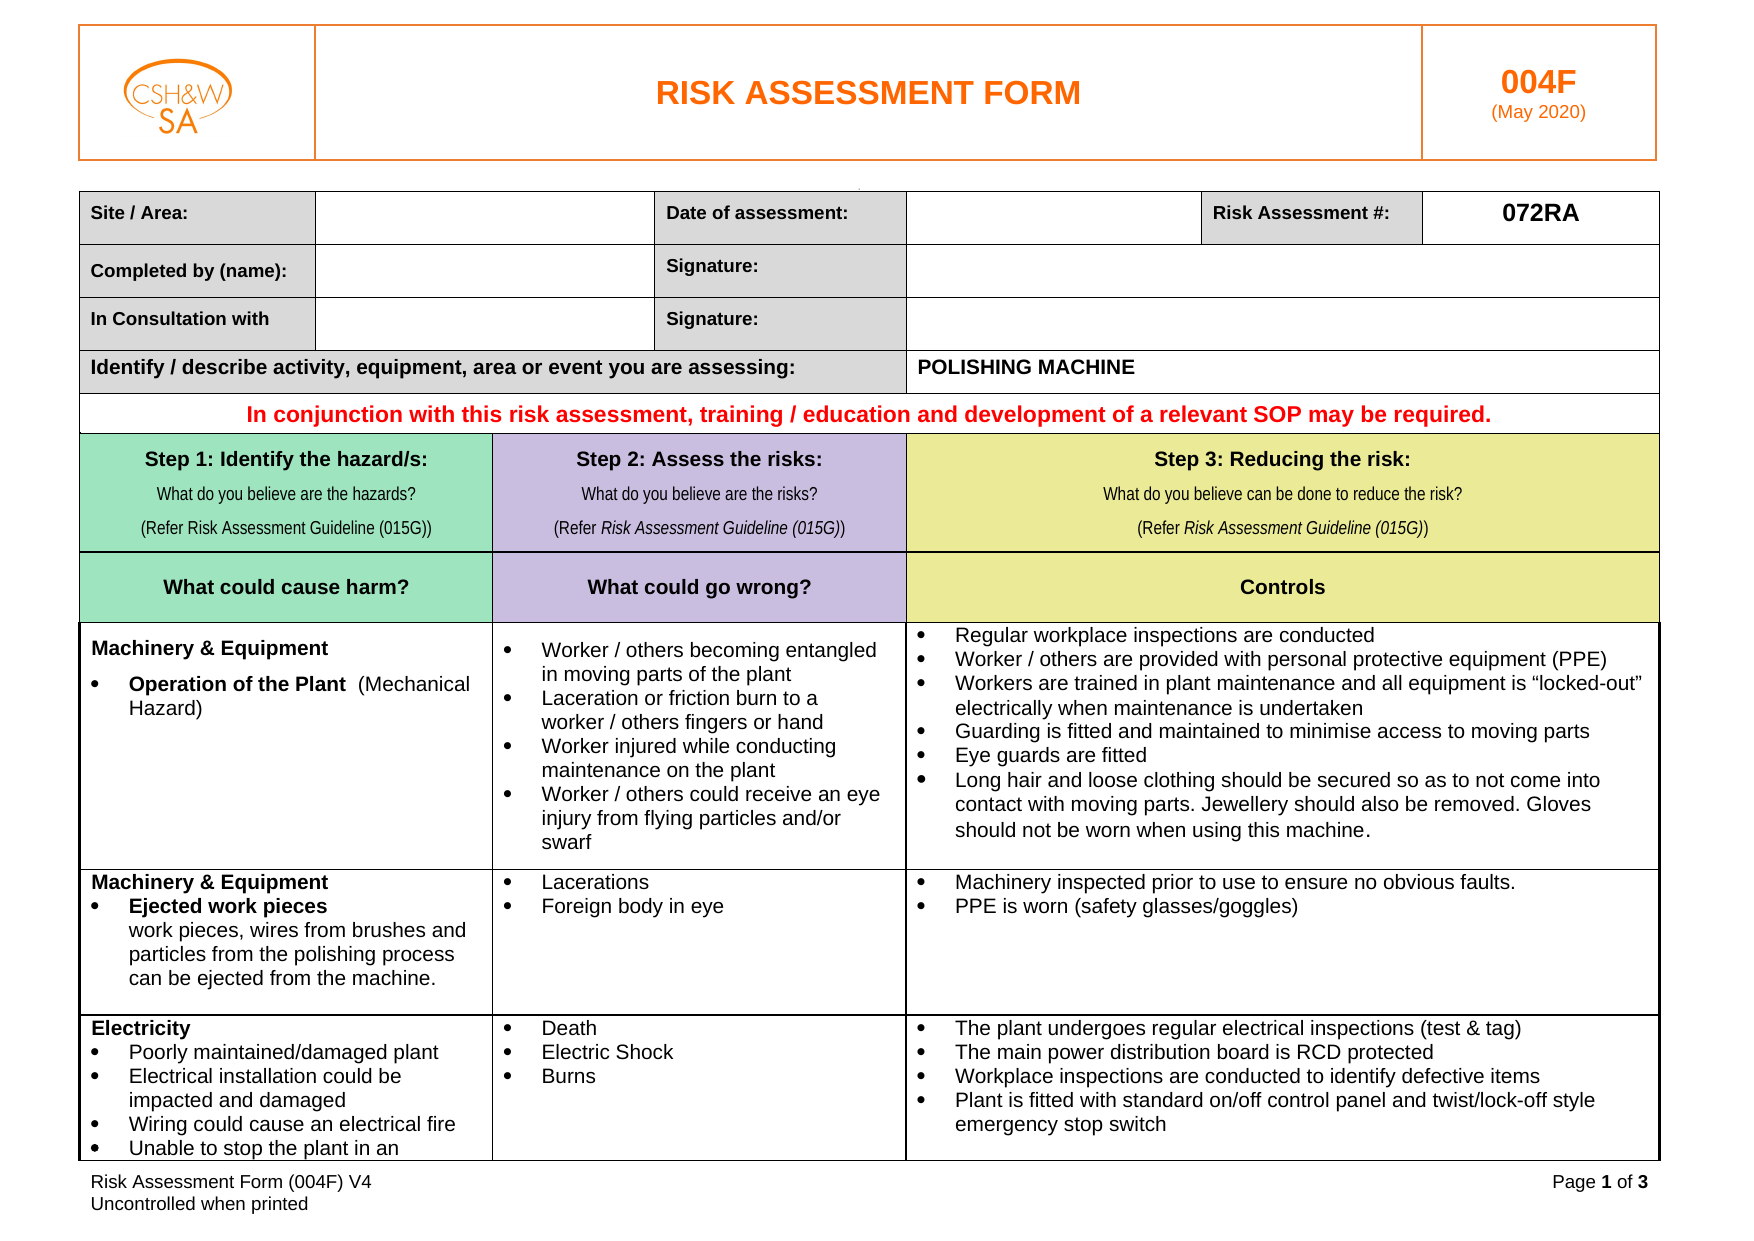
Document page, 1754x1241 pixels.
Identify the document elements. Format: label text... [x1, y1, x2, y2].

table_cell What could go wrong? [493, 553, 906, 622]
table_cell Signature: [655, 245, 906, 297]
table_cell Controls [907, 553, 1659, 622]
table_cell Machinery inspected prior to use to ensure no obvious faults. PPE is worn (safety glasses/goggles) [907, 870, 1658, 1014]
table_cell POLISHING MACHINE [907, 351, 1659, 393]
table_cell Completed by (name): [80, 245, 315, 297]
table_cell [907, 298, 1659, 350]
table_cell Regular workplace inspections are conducted Worker / others are provided with personal protective equipment (PPE) Workers are trained in plant maintenance and all equipment is “locked-out” electrically when maintenance is undertaken Guarding is fitted and maintained to minimise access to moving parts Eye guards are fitted Long hair and loose clothing should be secured so as to not come into contact with moving parts. Jewellery should also be removed. Gloves should not be worn when using this machine. [907, 623, 1658, 868]
table_header Site / Area: [80, 192, 315, 244]
table_header 072RA [1423, 192, 1659, 244]
table_cell [316, 245, 654, 297]
table_cell In conjunction with this risk assessment, training / education and development of a relevant SOP may be required. [80, 394, 1659, 433]
table_header Risk Assessment #: [1202, 192, 1422, 244]
table_cell Signature: [655, 298, 906, 350]
table_cell Step 3: Reducing the risk: What do you believe can be done to reduce the risk? (Refer Risk Assessment Guideline (015G)) [907, 434, 1659, 551]
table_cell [81, 1016, 492, 1160]
table_cell Machinery & Equipment Ejected work pieces work pieces, wires from brushes and particles from the polishing process can be ejected from the machine. [81, 870, 492, 1014]
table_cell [907, 1016, 1658, 1160]
table_cell Lacerations Foreign body in eye [493, 870, 905, 1014]
table_header Date of assessment: [655, 192, 906, 244]
table_header [907, 192, 1201, 244]
table_cell [316, 298, 654, 350]
table_cell Step 2: Assess the risks: What do you believe are the risks? (Refer Risk Assessment Guideline (015G)) [493, 434, 906, 551]
table_cell Machinery & Equipment Operation of the Plant (Mechanical Hazard) [81, 623, 492, 868]
table_cell In Consultation with [80, 298, 315, 350]
table_cell [907, 245, 1659, 297]
table_header [316, 192, 654, 244]
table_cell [493, 1016, 905, 1160]
table_cell Step 1: Identify the hazard/s: What do you believe are the hazards? (Refer Risk Assessment Guideline (015G)) [80, 434, 492, 551]
table_cell Worker / others becoming entangled in moving parts of the plant Laceration or friction burn to a worker / others fingers or hand Worker injured while conducting maintenance on the plant Worker / others could receive an eye injury from flying particles and/or swarf [493, 623, 905, 868]
table_cell Identify / describe activity, equipment, area or event you are assessing: [80, 351, 906, 393]
table_cell What could cause harm? [80, 553, 492, 622]
